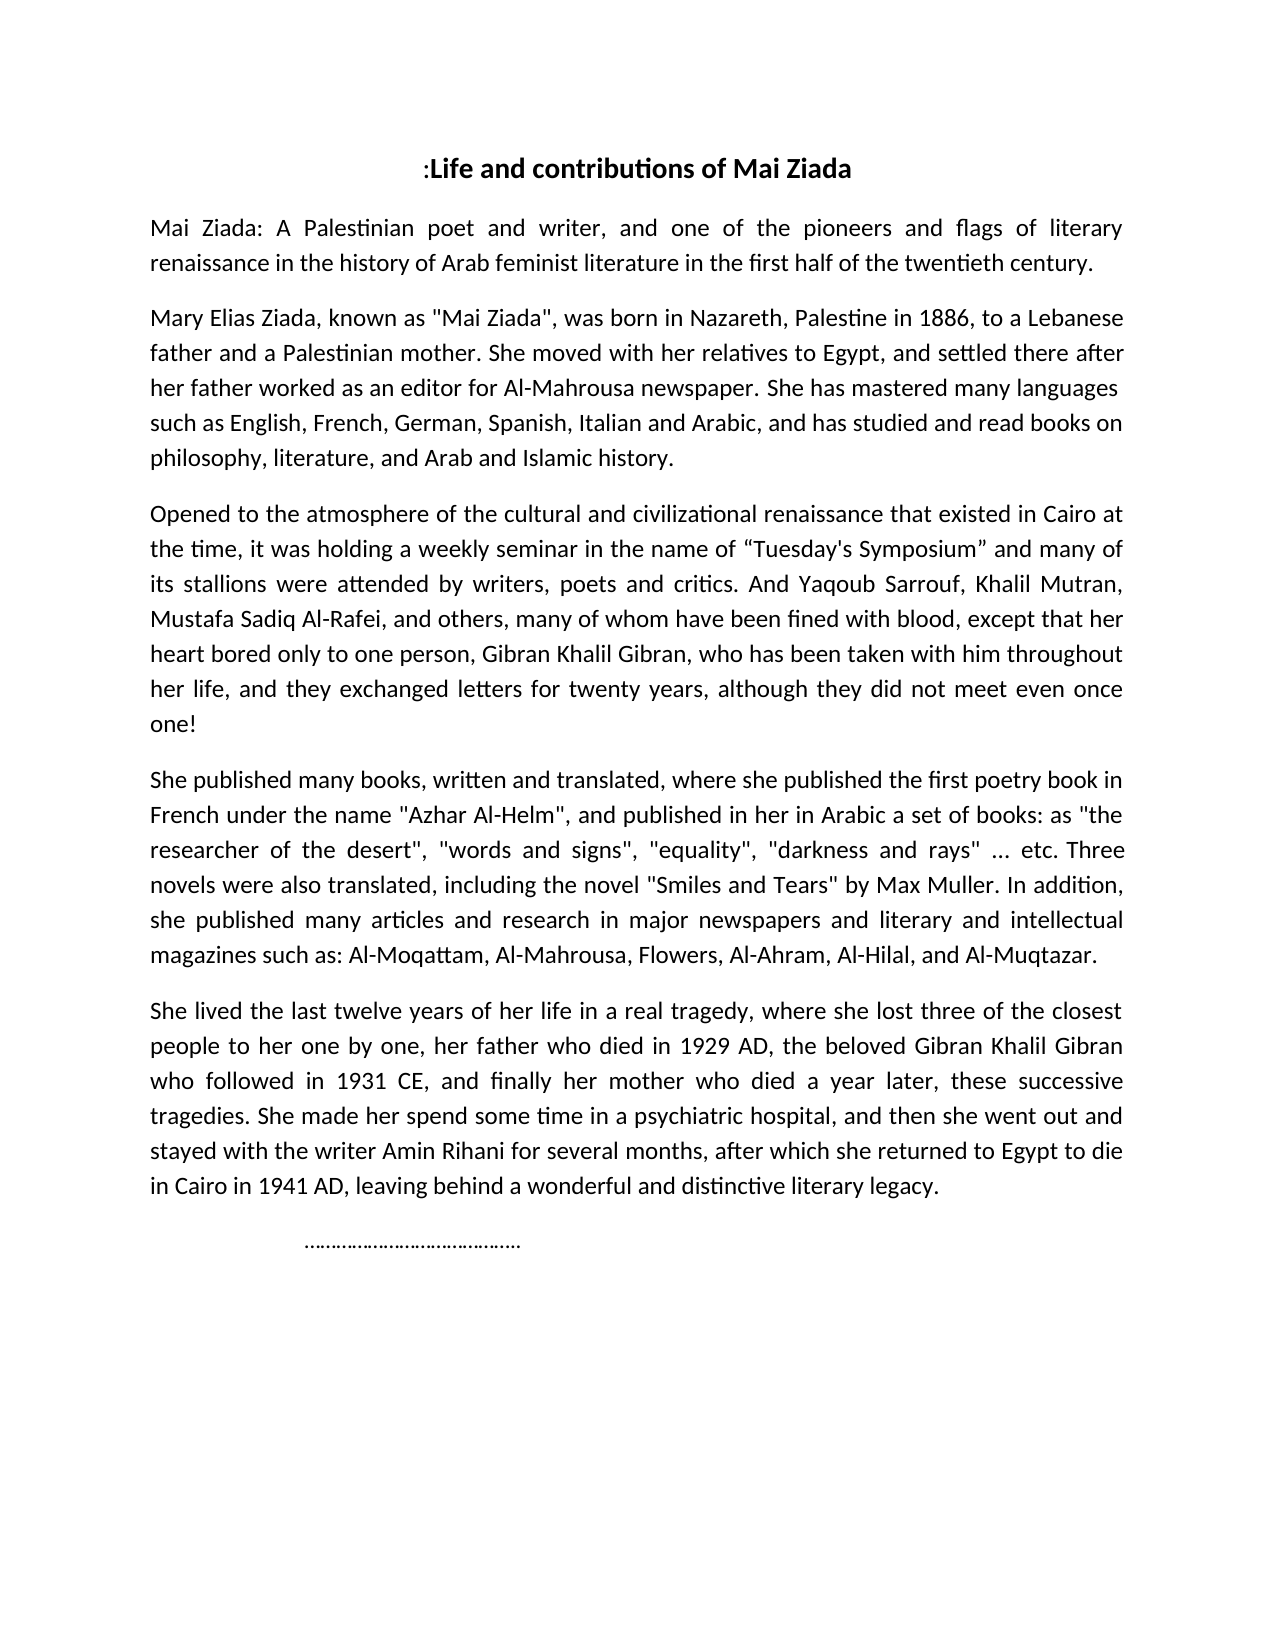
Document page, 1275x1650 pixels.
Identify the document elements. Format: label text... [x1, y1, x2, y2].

text Mary Elias Ziada, known as "Mai Ziada", was born in Nazareth, Palestine in 1886, to a Lebanese father and a Palestinian mother. She moved with her relatives to Egypt, and settled there after her father worked as an editor for Al-Mahrousa newspaper. She has mastered many languages ​​such as English, French, German, Spanish, Italian and Arabic, and has studied and read books on philosophy, literature, and Arab and Islamic history. [150, 303, 1125, 473]
text Life and contributions of Mai Ziada: [150, 150, 1125, 186]
text She lived the last twelve years of her life in a real tragedy, where she lost three of the closest people to her one by one, her father who died in 1929 AD, the beloved Gibran Khalil Gibran who followed in 1931 CE, and finally her mother who died a year later, these successive tragedies. She made her spend some time in a psychiatric hospital, and then she went out and stayed with the writer Amin Rihani for several months, after which she returned to Egypt to die in Cairo in 1941 AD, leaving behind a wonderful and distinctive literary legacy. [150, 995, 1125, 1201]
text She published many books, written and translated, where she published the first poetry book in French under the name "Azhar Al-Helm", and published in her in Arabic a set of books: as "the researcher of the desert", "words and signs", "equality", "darkness and rays" ... etc. Three novels were also translated, including the novel "Smiles and Tears" by Max Muller. In addition, she published many articles and research in major newspapers and literary and intellectual magazines such as: Al-Moqattam, Al-Mahrousa, Flowers, Al-Ahram, Al-Hilal, and Al-Muqtazar. [150, 764, 1125, 970]
text ………………………………….. [150, 1226, 1125, 1254]
text Opened to the atmosphere of the cultural and civilizational renaissance that existed in Cairo at the time, it was holding a weekly seminar in the name of “Tuesday's Symposium” and many of its stallions were attended by writers, poets and critics. And Yaqoub Sarrouf, Khalil Mutran, Mustafa Sadiq Al-Rafei, and others, many of whom have been fined with blood, except that her heart bored only to one person, Gibran Khalil Gibran, who has been taken with him throughout her life, and they exchanged letters for twenty years, although they did not meet even once one! [150, 498, 1125, 739]
text Mai Ziada: A Palestinian poet and writer, and one of the pioneers and flags of literary renaissance in the history of Arab feminist literature in the first half of the twentieth century. [150, 212, 1125, 277]
